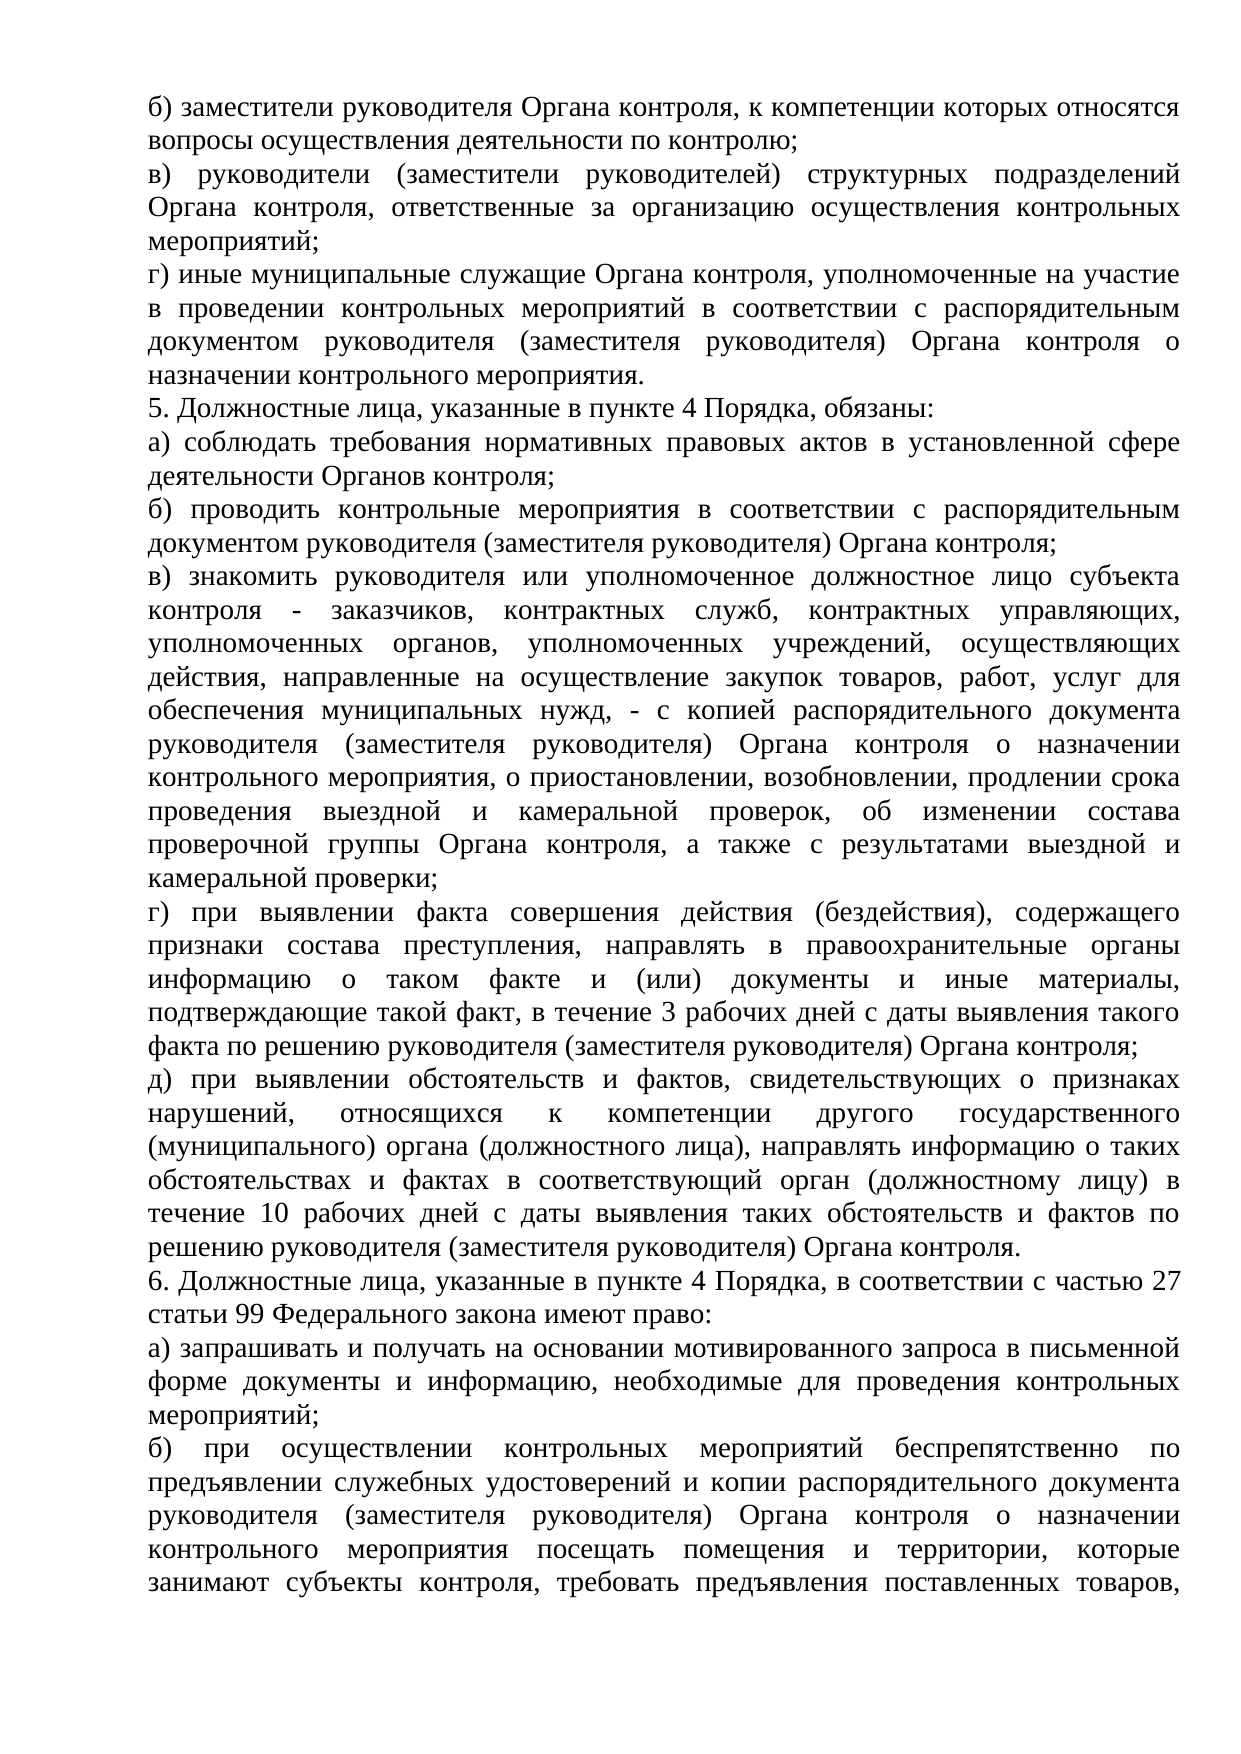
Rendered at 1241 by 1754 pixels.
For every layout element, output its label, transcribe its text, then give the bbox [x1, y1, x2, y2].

text б) заместители руководителя Органа контроля, к компетенции которых относятся вопросы осуществления деятельности по контролю; [148, 89, 1181, 156]
text 5. Должностные лица, указанные в пункте 4 Порядка, обязаны: [148, 391, 1181, 424]
text 6. Должностные лица, указанные в пункте 4 Порядка, в соответствии с частью 27 статьи 99 Федерального закона имеют право: [148, 1263, 1181, 1330]
text б) проводить контрольные мероприятия в соответствии с распорядительным документом руководителя (заместителя руководителя) Органа контроля; [148, 491, 1181, 558]
text а) запрашивать и получать на основании мотивированного запроса в письменной форме документы и информацию, необходимые для проведения контрольных мероприятий; [148, 1330, 1181, 1430]
text д) при выявлении обстоятельств и фактов, свидетельствующих о признаках нарушений, относящихся к компетенции другого государственного (муниципального) органа (должностного лица), направлять информацию о таких обстоятельствах и фактах в соответствующий орган (должностному лицу) в течение 10 рабочих дней с даты выявления таких обстоятельств и фактов по решению руководителя (заместителя руководителя) Органа контроля. [148, 1061, 1181, 1263]
text в) руководители (заместители руководителей) структурных подразделений Органа контроля, ответственные за организацию осуществления контрольных мероприятий; [148, 156, 1181, 256]
text в) знакомить руководителя или уполномоченное должностное лицо субъекта контроля - заказчиков, контрактных служб, контрактных управляющих, уполномоченных органов, уполномоченных учреждений, осуществляющих действия, направленные на осуществление закупок товаров, работ, услуг для обеспечения муниципальных нужд, - с копией распорядительного документа руководителя (заместителя руководителя) Органа контроля о назначении контрольного мероприятия, о приостановлении, возобновлении, продлении срока проведения выездной и камеральной проверок, об изменении состава проверочной группы Органа контроля, а также с результатами выездной и камеральной проверки; [148, 558, 1181, 894]
text г) иные муниципальные служащие Органа контроля, уполномоченные на участие в проведении контрольных мероприятий в соответствии с распорядительным документом руководителя (заместителя руководителя) Органа контроля о назначении контрольного мероприятия. [148, 256, 1181, 391]
text г) при выявлении факта совершения действия (бездействия), содержащего признаки состава преступления, направлять в правоохранительные органы информацию о таком факте и (или) документы и иные материалы, подтверждающие такой факт, в течение 3 рабочих дней с даты выявления такого факта по решению руководителя (заместителя руководителя) Органа контроля; [148, 894, 1181, 1061]
text а) соблюдать требования нормативных правовых актов в установленной сфере деятельности Органов контроля; [148, 424, 1181, 491]
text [148, 1430, 1181, 1598]
